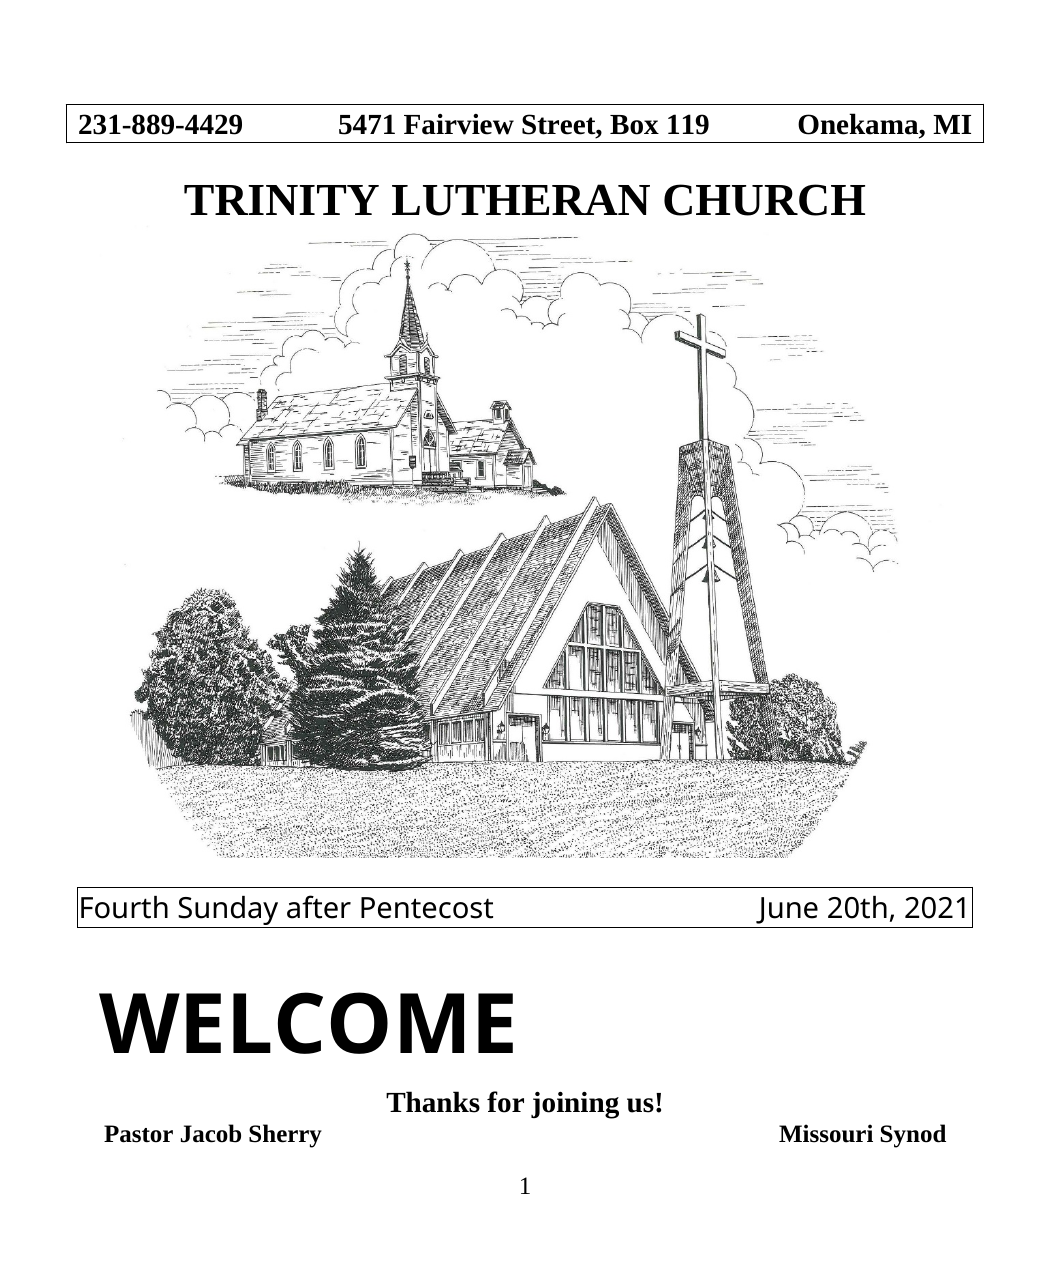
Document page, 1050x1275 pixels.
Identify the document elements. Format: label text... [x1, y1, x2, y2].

text Fourth Sunday after Pentecost June 20th, 2021 [78, 888, 972, 927]
text TRINITY LUTHERAN CHURCH [75, 172, 975, 225]
text Pastor Jacob Sherry Missouri Synod [75, 1119, 975, 1148]
picture [98, 225, 952, 858]
text 231-889-4429 5471 Fairview Street, Box 119 Onekama, MI [67, 105, 983, 142]
text Thanks for joining us! [75, 1086, 975, 1119]
